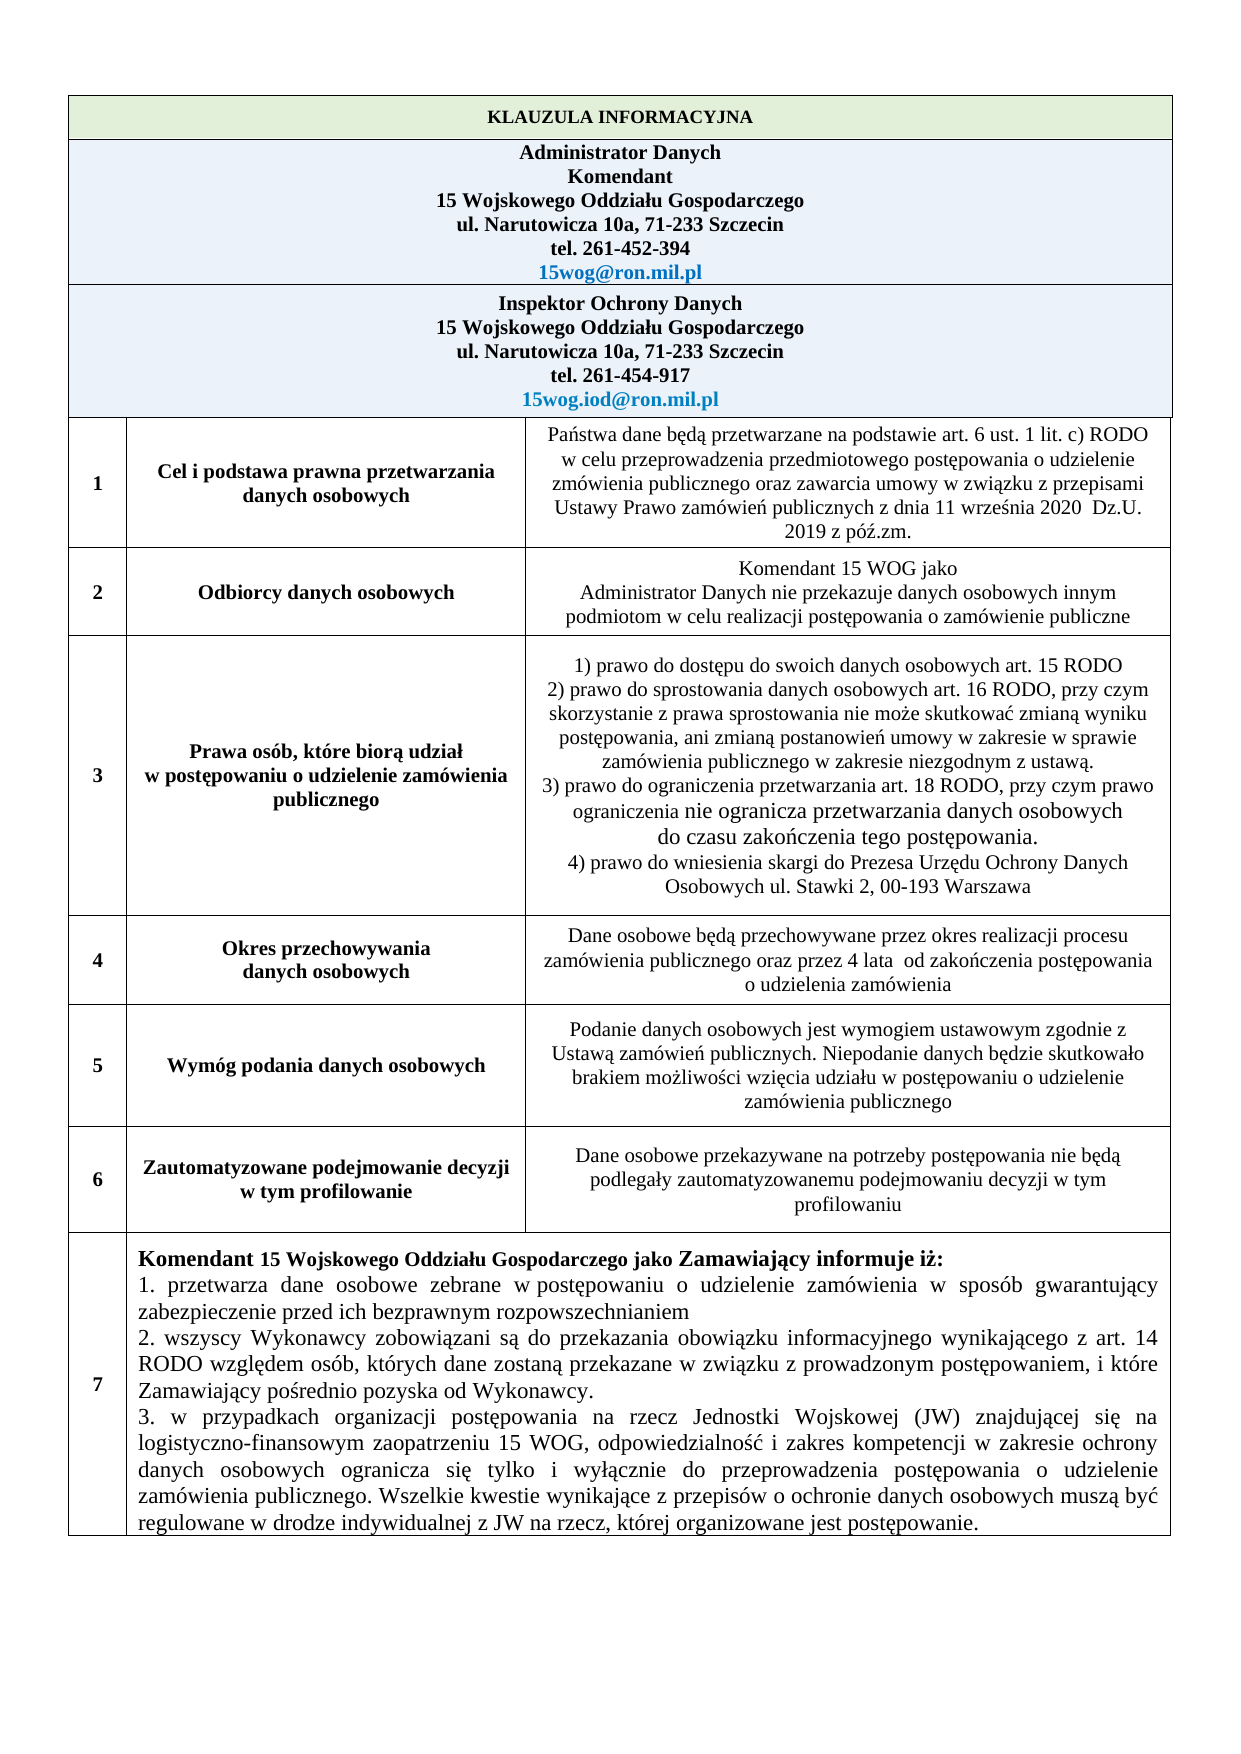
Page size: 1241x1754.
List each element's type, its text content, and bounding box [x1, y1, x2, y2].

table_cell Odbiorcy danych osobowych [127, 548, 525, 635]
table_cell Państwa dane będą przetwarzane na podstawie art. 6 ust. 1 lit. c) RODO w celu przeprowadzenia przedmiotowego postępowania o udzielenie zmówienia publicznego oraz zawarcia umowy w związku z przepisami Ustawy Prawo zamówień publicznych z dnia 11 września 2020 Dz.U. 2019 z póź.zm. [526, 418, 1170, 547]
table_cell Komendant 15 Wojskowego Oddziału Gospodarczego jako Zamawiający informuje iż: 1. przetwarza dane osobowe zebrane w postępowaniu o udzielenie zamówienia w sposób gwarantujący zabezpieczenie przed ich bezprawnym rozpowszechnianiem 2. wszyscy Wykonawcy zobowiązani są do przekazania obowiązku informacyjnego wynikającego z art. 14 RODO względem osób, których dane zostaną przekazane w związku z prowadzonym postępowaniem, i które Zamawiający pośrednio pozyska od Wykonawcy. 3. w przypadkach organizacji postępowania na rzecz Jednostki Wojskowej (JW) znajdującej się na logistyczno-finansowym zaopatrzeniu 15 WOG, odpowiedzialność i zakres kompetencji w zakresie ochrony danych osobowych ogranicza się tylko i wyłącznie do przeprowadzenia postępowania o udzielenie zamówienia publicznego. Wszelkie kwestie wynikające z przepisów o ochronie danych osobowych muszą być regulowane w drodze indywidualnej z JW na rzecz, której organizowane jest postępowanie. [127, 1233, 1170, 1535]
table_cell Zautomatyzowane podejmowanie decyzji w tym profilowanie [127, 1127, 525, 1232]
table_cell Dane osobowe będą przechowywane przez okres realizacji procesu zamówienia publicznego oraz przez 4 lata od zakończenia postępowania o udzielenia zamówienia [526, 916, 1170, 1003]
table_cell Administrator Danych Komendant 15 Wojskowego Oddziału Gospodarczego ul. Narutowicza 10a, 71-233 Szczecin tel. 261-452-394 15wog@ron.mil.pl [69, 140, 1172, 284]
table_cell 7 [69, 1233, 126, 1535]
table_cell 6 [69, 1127, 126, 1232]
table_cell 1 [69, 418, 126, 547]
table_cell 1) prawo do dostępu do swoich danych osobowych art. 15 RODO 2) prawo do sprostowania danych osobowych art. 16 RODO, przy czym skorzystanie z prawa sprostowania nie może skutkować zmianą wyniku postępowania, ani zmianą postanowień umowy w zakresie w sprawie zamówienia publicznego w zakresie niezgodnym z ustawą. 3) prawo do ograniczenia przetwarzania art. 18 RODO, przy czym prawo ograniczenia nie ogranicza przetwarzania danych osobowych do czasu zakończenia tego postępowania. 4) prawo do wniesienia skargi do Prezesa Urzędu Ochrony Danych Osobowych ul. Stawki 2, 00-193 Warszawa [526, 636, 1170, 914]
table_cell Dane osobowe przekazywane na potrzeby postępowania nie będą podlegały zautomatyzowanemu podejmowaniu decyzji w tym profilowaniu [526, 1127, 1170, 1232]
table_cell Cel i podstawa prawna przetwarzania danych osobowych [127, 418, 525, 547]
table_cell Inspektor Ochrony Danych 15 Wojskowego Oddziału Gospodarczego ul. Narutowicza 10a, 71-233 Szczecin tel. 261-454-917 15wog.iod@ron.mil.pl [69, 285, 1172, 417]
table_cell Wymóg podania danych osobowych [127, 1005, 525, 1126]
table_header KLAUZULA INFORMACYJNA [69, 96, 1172, 138]
table_cell 4 [69, 916, 126, 1003]
table_cell 5 [69, 1005, 126, 1126]
table_cell Podanie danych osobowych jest wymogiem ustawowym zgodnie z Ustawą zamówień publicznych. Niepodanie danych będzie skutkowało brakiem możliwości wzięcia udziału w postępowaniu o udzielenie zamówienia publicznego [526, 1005, 1170, 1126]
table_cell Komendant 15 WOG jako Administrator Danych nie przekazuje danych osobowych innym podmiotom w celu realizacji postępowania o zamówienie publiczne [526, 548, 1170, 635]
table_cell Okres przechowywania danych osobowych [127, 916, 525, 1003]
table_cell Prawa osób, które biorą udział w postępowaniu o udzielenie zamówienia publicznego [127, 636, 525, 914]
table_cell 2 [69, 548, 126, 635]
table_cell 3 [69, 636, 126, 914]
